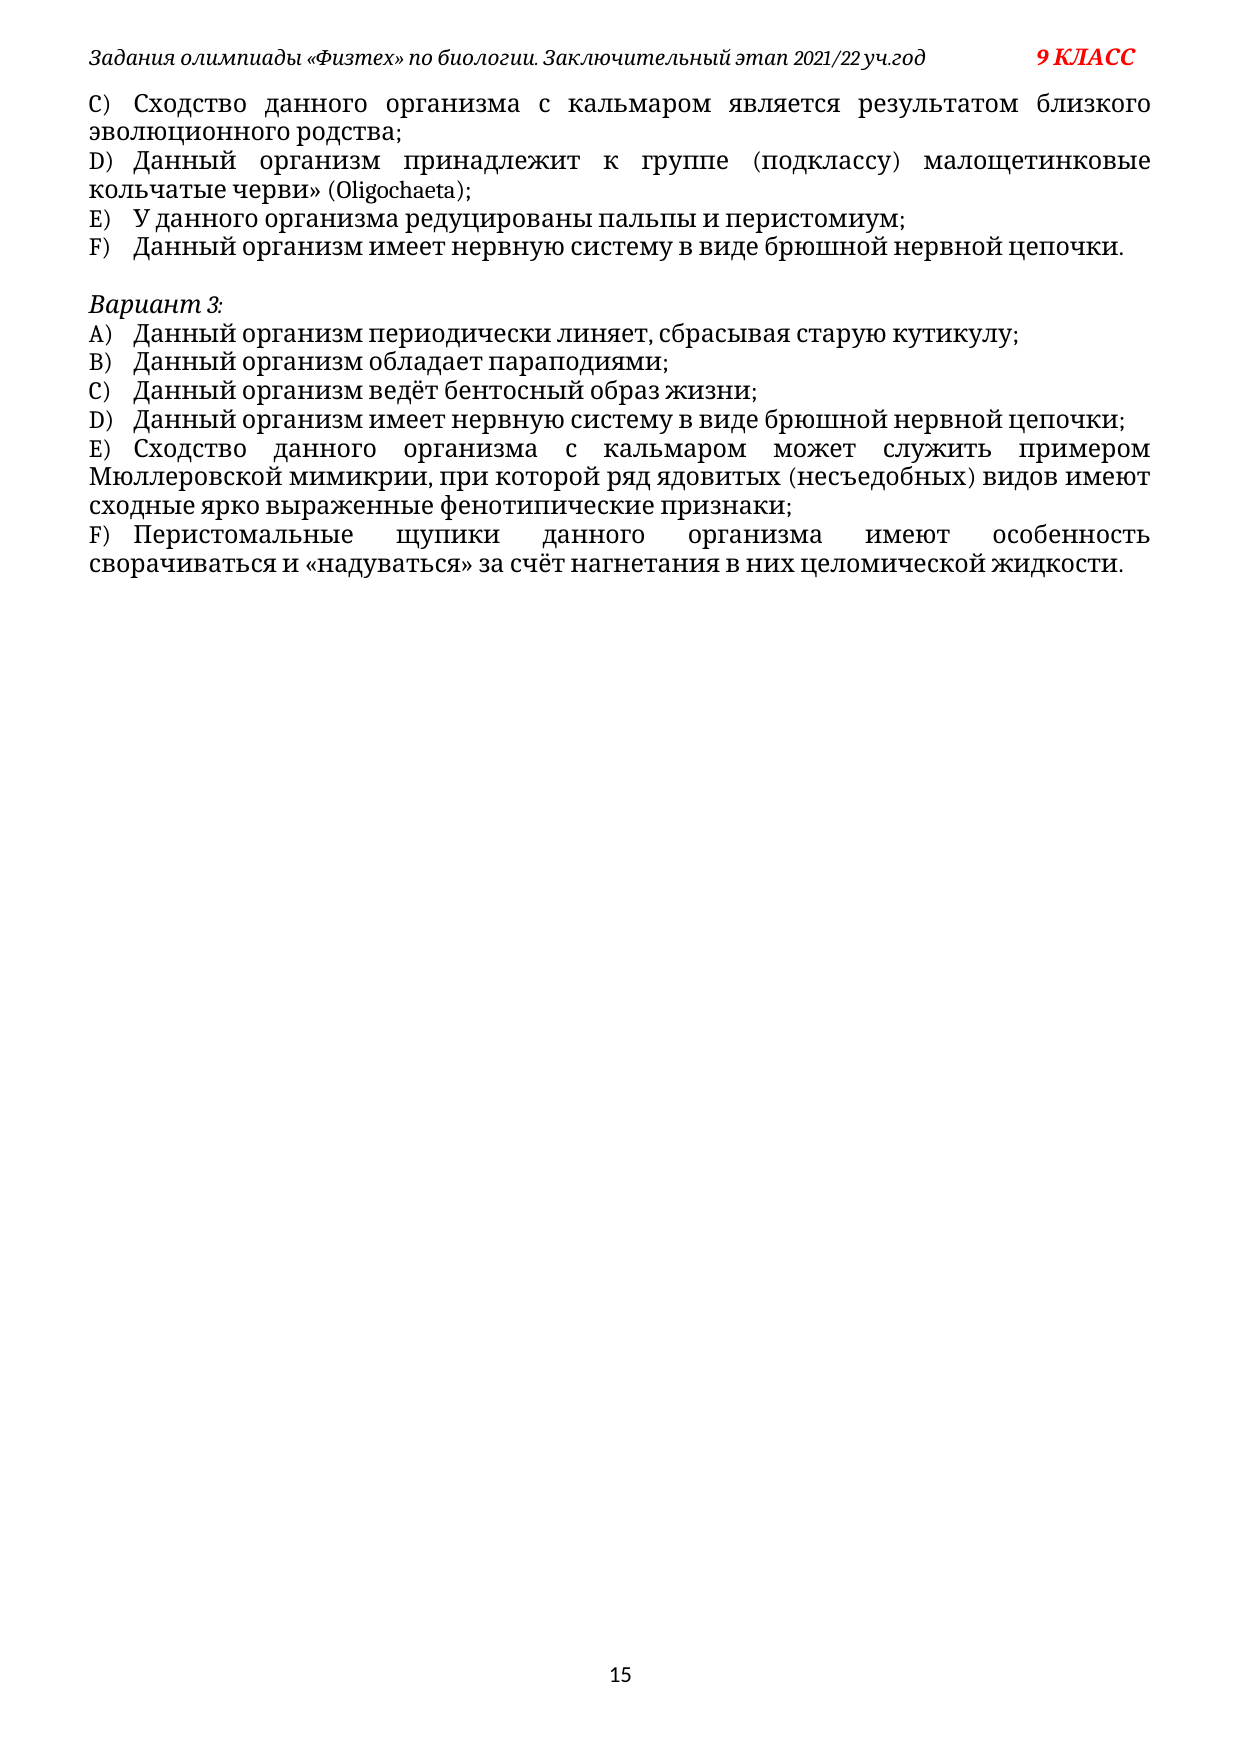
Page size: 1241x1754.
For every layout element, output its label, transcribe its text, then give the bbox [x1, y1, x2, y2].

list Данный организм ведёт бентосный образ жизни; [89, 377, 1152, 406]
list Данный организм периодически линяет, сбрасывая старую кутикулу; [89, 319, 1152, 348]
list Данный организм принадлежит к группе (подклассу) малощетинковые кольчатые черви» (Oligochaeta); [89, 147, 1152, 204]
list Сходство данного организма с кальмаром является результатом близкого эволюционного родства; [89, 89, 1152, 147]
list Данный организм имеет нервную систему в виде брюшной нервной цепочки. [89, 233, 1152, 262]
list Данный организм обладает параподиями; [89, 348, 1152, 377]
list Перистомальные щупики данного организма имеют особенность сворачиваться и «надуваться» за счёт нагнетания в них целомической жидкости. [89, 521, 1152, 578]
text Вариант 3: [89, 291, 1152, 319]
list У данного организма редуцированы пальпы и перистомиум; [89, 204, 1152, 233]
list Данный организм имеет нервную систему в виде брюшной нервной цепочки; [89, 406, 1152, 434]
